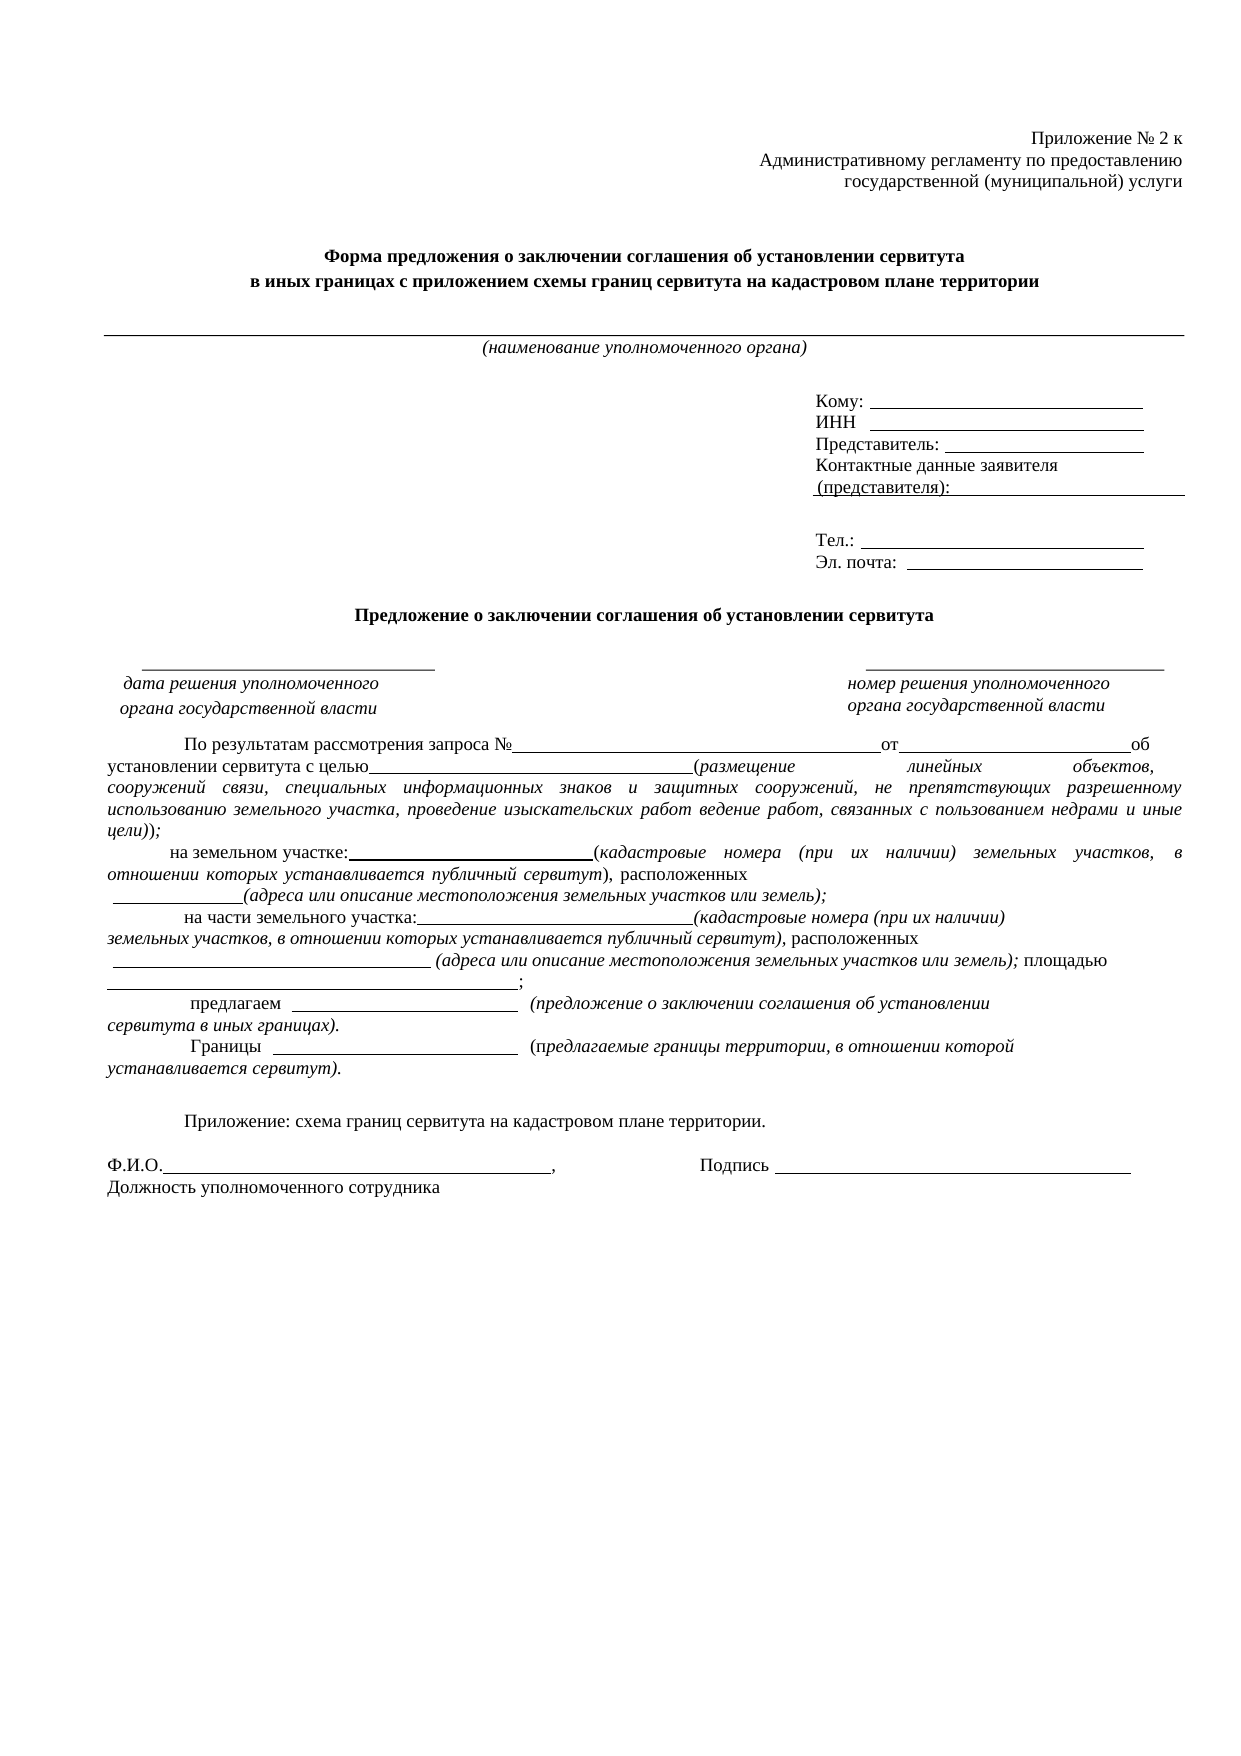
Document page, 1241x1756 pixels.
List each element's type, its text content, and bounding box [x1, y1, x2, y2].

text Приложение: схема границ сервитута на кадастровом плане территории. [184, 1110, 1196, 1131]
text Должность уполномоченного сотрудника [107, 1176, 1196, 1197]
text земельных участков, в отношении которых устанавливается публичный сервитут), расположенных [107, 927, 1196, 949]
text в иных границах с приложением схемы границ сервитута на кадастровом плане территории [111, 270, 1178, 291]
text Кому: [815, 390, 1196, 411]
text ИНН [815, 411, 1196, 433]
text на земельном участке: (кадастровые номера (при их наличии) земельных участков, в отношении которых устанавливается публичный сервитут), расположенных [107, 841, 1182, 884]
text номер решения уполномоченного [847, 671, 1196, 694]
text Предложение о заключении соглашения об установлении сервитута [111, 604, 1177, 626]
text устанавливается сервитут). [107, 1057, 518, 1078]
text Представитель: [815, 433, 1196, 454]
text сервитута в иных границах). [107, 1013, 518, 1035]
text (адреса или описание местоположения земельных участков или земель); [112, 884, 1196, 906]
text Ф.И.О. , Подпись [107, 1154, 1196, 1176]
text органа государственной власти [847, 694, 1196, 716]
text сооружений связи, специальных информационных знаков и защитных сооружений, не препятствующих разрешенному использованию земельного участка, проведение изыскательских работ ведение работ, связанных с пользованием недрами и иные цели)); [107, 776, 1182, 841]
text (адреса или описание местоположения земельных участков или земель); площадью ; [107, 949, 1121, 992]
text на части земельного участка: (кадастровые номера (при их наличии) [184, 906, 1196, 927]
text (предложение о заключении соглашения об установлении [530, 992, 1196, 1013]
text (наименование уполномоченного органа) [111, 334, 1178, 358]
text Контактные данные заявителя [815, 454, 1196, 476]
text Тел.: [815, 529, 1196, 551]
text органа государственной власти [107, 694, 413, 729]
text дата решения уполномоченного [123, 671, 413, 694]
text По результатам рассмотрения запроса № от об [184, 733, 1196, 754]
text предлагаем [190, 992, 518, 1013]
subtitle Форма предложения о заключении соглашения об установлении сервитута [111, 236, 1177, 270]
text Приложение № 2 к Административному регламенту по предоставлению государственной (муниципальной) услуги [735, 127, 1182, 192]
text (предлагаемые границы территории, в отношении которой [530, 1035, 1196, 1057]
text Границы [190, 1035, 518, 1057]
text установлении сервитута с целью (размещение линейных объектов, [107, 754, 1196, 776]
text Эл. почта: [815, 551, 1196, 572]
text (представителя): [812, 476, 1196, 497]
